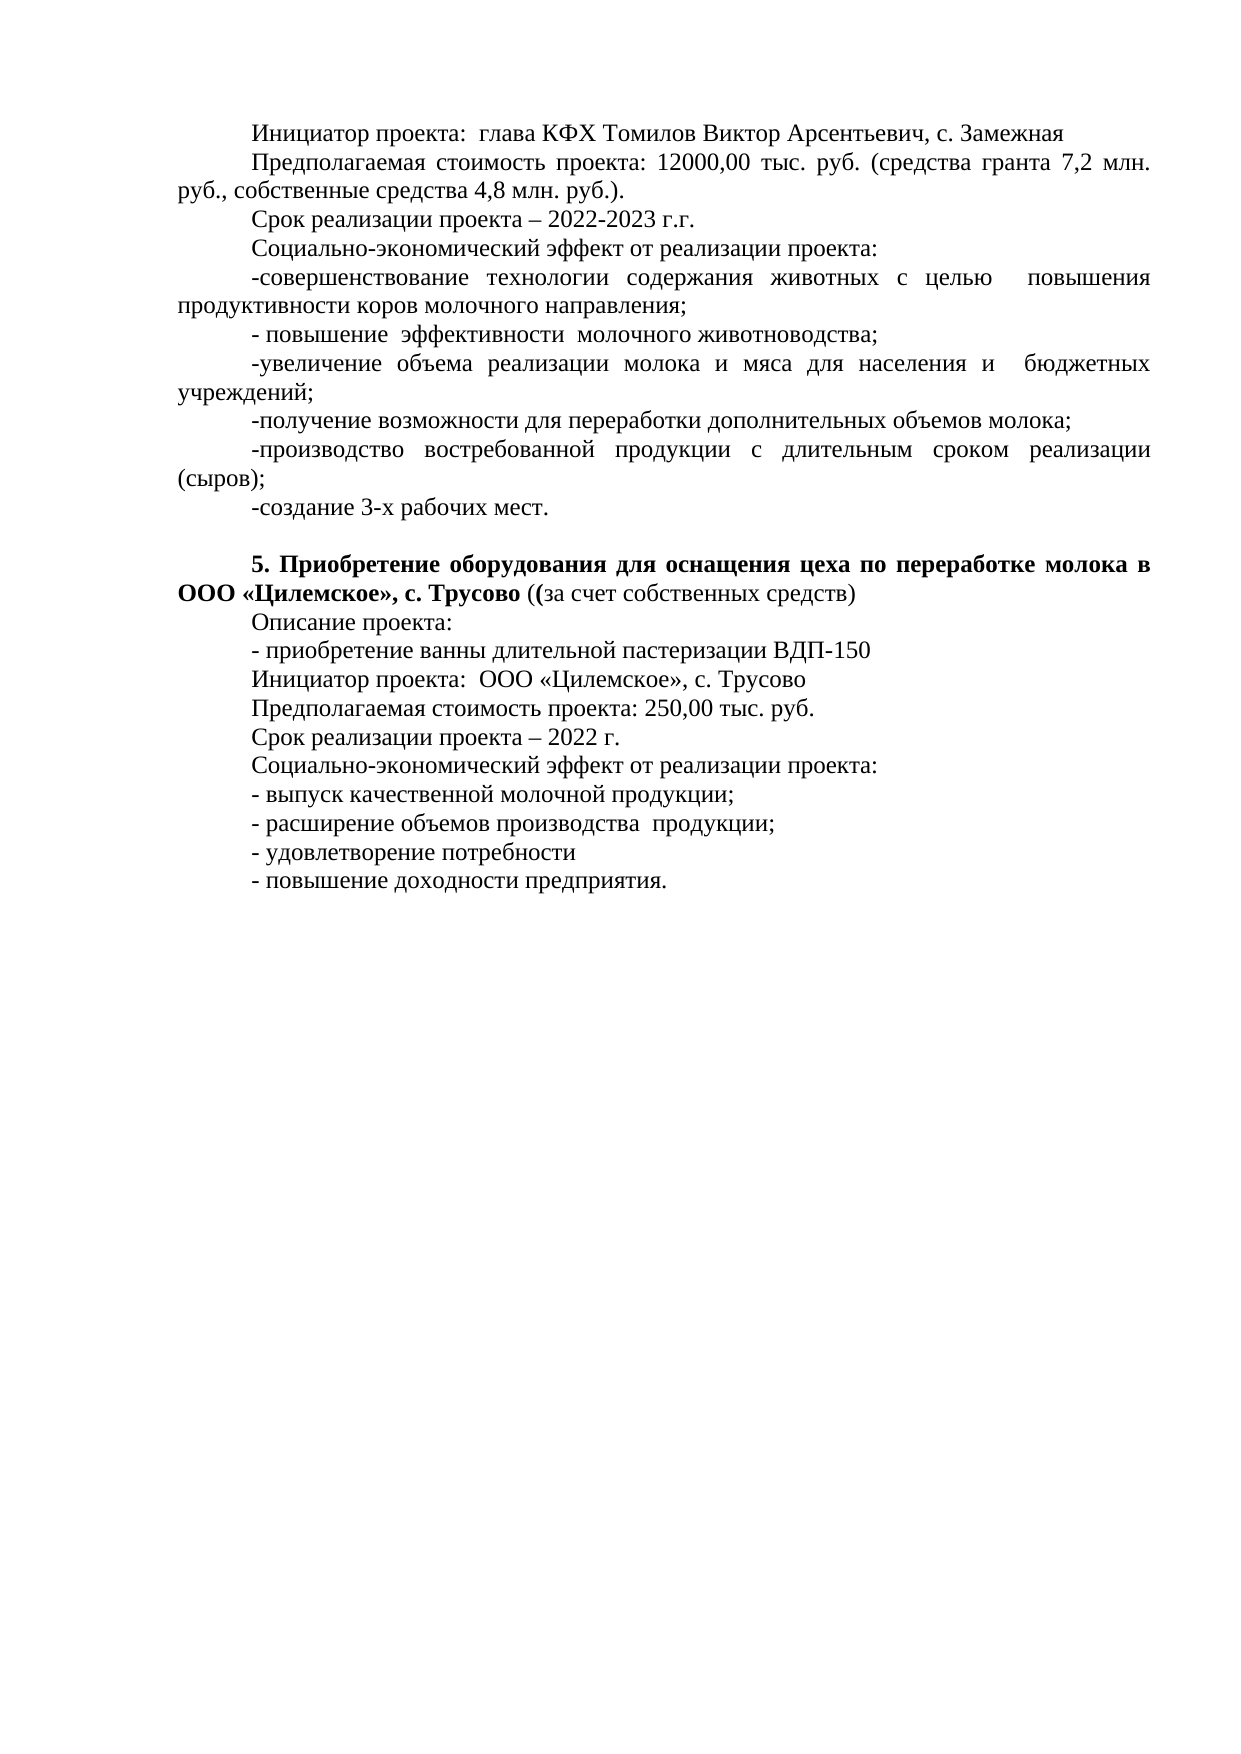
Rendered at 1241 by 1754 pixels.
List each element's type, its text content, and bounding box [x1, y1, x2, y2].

text -создание 3-х рабочих мест. [177, 492, 1152, 521]
text - выпуск качественной молочной продукции; [177, 779, 1152, 808]
text Предполагаемая стоимость проекта: 250,00 тыс. руб. [177, 693, 1152, 722]
text -увеличение объема реализации молока и мяса для населения и бюджетных учреждений; [177, 348, 1152, 406]
text 5. Приобретение оборудования для оснащения цеха по переработке молока в ООО «Цилемское», с. Трусово ((за счет собственных средств) [177, 549, 1152, 607]
text Срок реализации проекта – 2022-2023 г.г. [177, 204, 1152, 233]
text -совершенствование технологии содержания животных с целью повышения продуктивности коров молочного направления; [177, 262, 1152, 319]
text - приобретение ванны длительной пастеризации ВДП-150 [177, 636, 1152, 664]
text Предполагаемая стоимость проекта: 12000,00 тыс. руб. (средства гранта 7,2 млн. руб., собственные средства 4,8 млн. руб.). [177, 147, 1152, 204]
text - расширение объемов производства продукции; [177, 808, 1152, 837]
text - удовлетворение потребности [177, 837, 1152, 866]
text - повышение доходности предприятия. [177, 866, 1152, 894]
text Инициатор проекта: ООО «Цилемское», с. Трусово [177, 664, 1152, 693]
text -производство востребованной продукции с длительным сроком реализации (сыров); [177, 434, 1152, 492]
text Описание проекта: [177, 607, 1152, 636]
text Инициатор проекта: глава КФХ Томилов Виктор Арсентьевич, с. Замежная [177, 118, 1152, 147]
text Социально-экономический эффект от реализации проекта: [177, 233, 1152, 262]
text -получение возможности для переработки дополнительных объемов молока; [177, 406, 1152, 434]
text Социально-экономический эффект от реализации проекта: [177, 751, 1152, 779]
text - повышение эффективности молочного животноводства; [177, 319, 1152, 348]
text Срок реализации проекта – 2022 г. [177, 722, 1152, 751]
